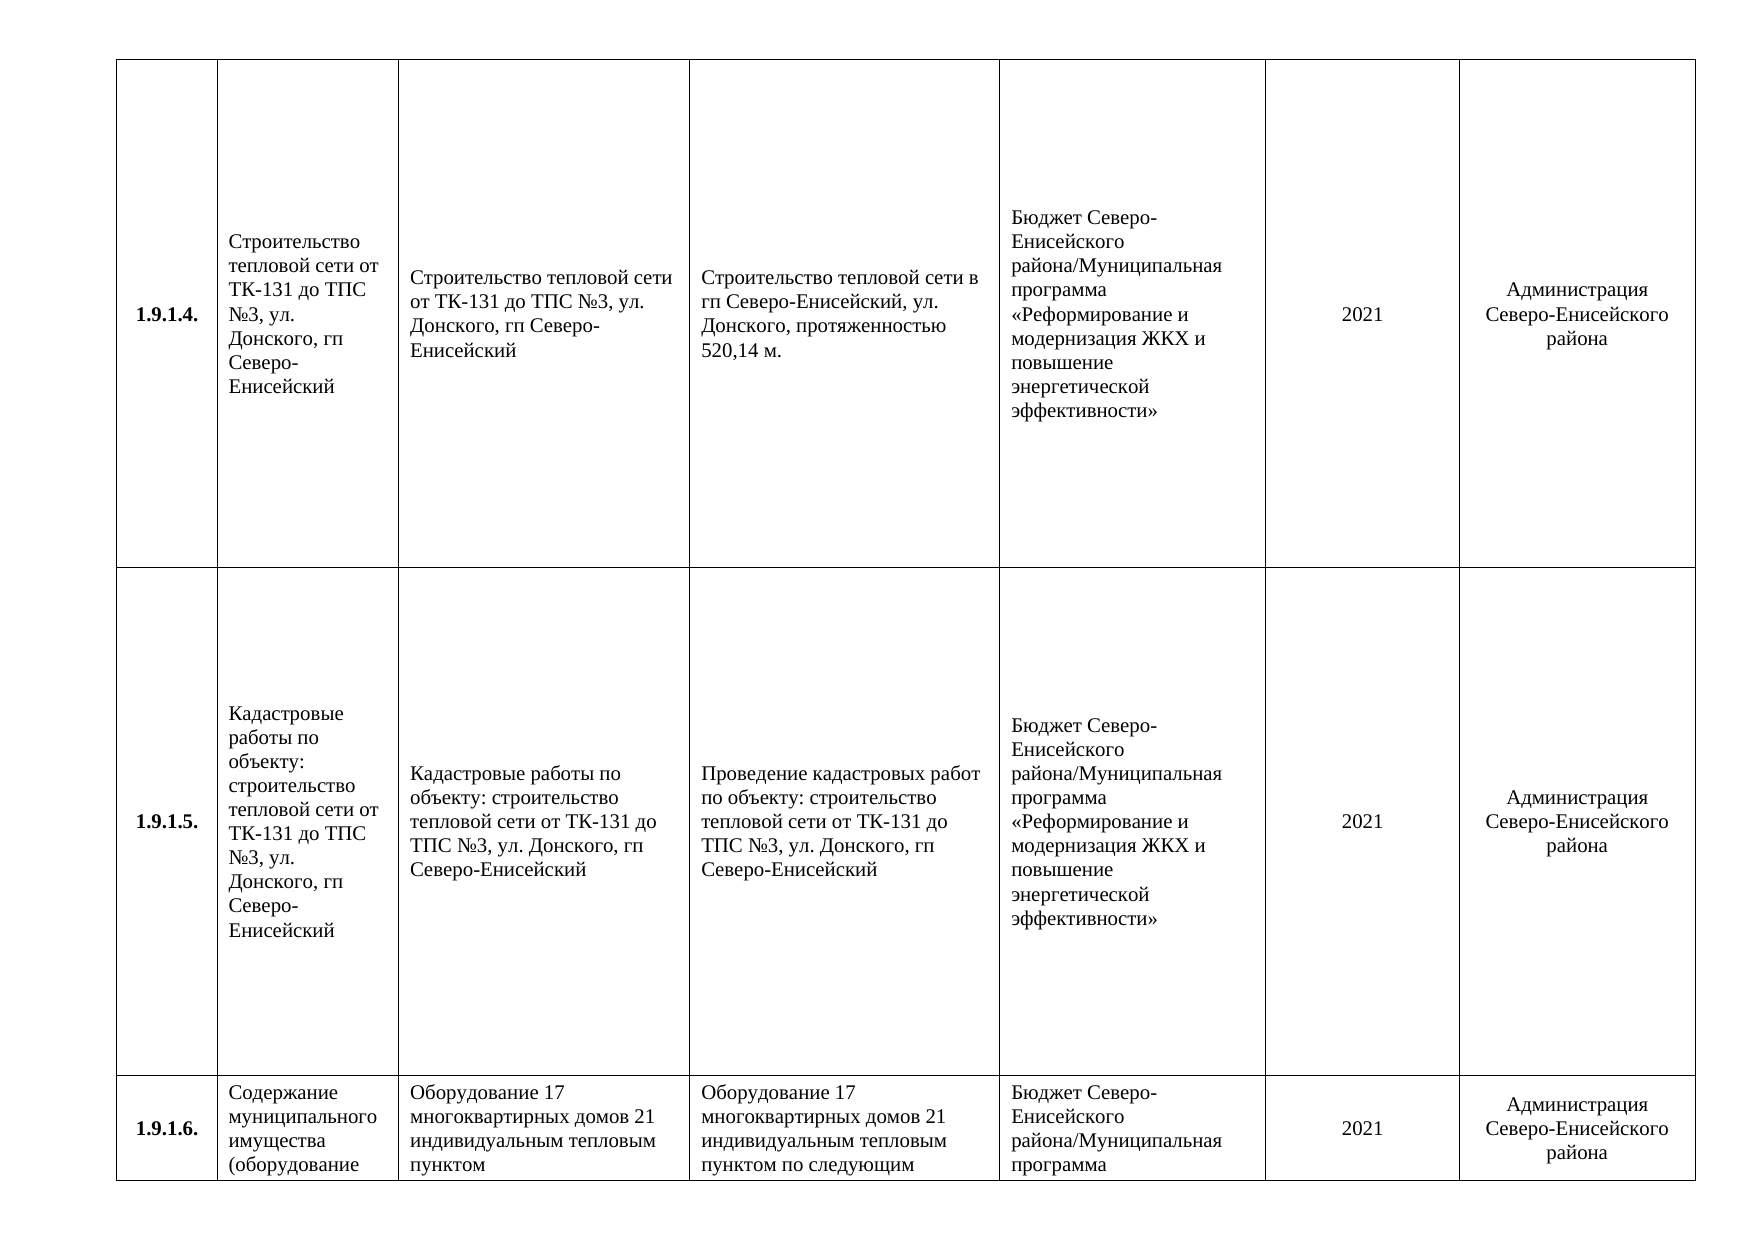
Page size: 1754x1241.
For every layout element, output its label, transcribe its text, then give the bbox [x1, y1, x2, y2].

table_cell 1.9.1.5. [117, 568, 217, 1075]
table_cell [218, 1076, 398, 1180]
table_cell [399, 1076, 689, 1180]
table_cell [1460, 1076, 1695, 1180]
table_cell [1000, 1076, 1265, 1180]
table_cell 2021 [1266, 1076, 1459, 1180]
table_cell Строительство тепловой сети от ТК-131 до ТПС №3, ул. Донского, гп Северо-Енисейский [399, 60, 689, 567]
table_cell Строительство тепловой сети от ТК-131 до ТПС №3, ул. Донского, гп Северо-Енисейский [218, 60, 398, 567]
table_cell Администрация Северо-Енисейского района [1460, 568, 1695, 1075]
table_cell Проведение кадастровых работ по объекту: строительство тепловой сети от ТК-131 до ТПС №3, ул. Донского, гп Северо-Енисейский [690, 568, 999, 1075]
table_cell Бюджет Северо-Енисейского района/Муниципальная программа «Реформирование и модернизация ЖКХ и повышение энергетической эффективности» [1000, 568, 1265, 1075]
table_cell 2021 [1266, 568, 1459, 1075]
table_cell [690, 60, 999, 567]
table_cell Кадастровые работы по объекту: строительство тепловой сети от ТК-131 до ТПС №3, ул. Донского, гп Северо-Енисейский [399, 568, 689, 1075]
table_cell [1460, 60, 1695, 567]
table_cell 2021 [1266, 60, 1459, 567]
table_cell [690, 1076, 999, 1180]
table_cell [1000, 60, 1265, 567]
table_cell Кадастровые работы по объекту: строительство тепловой сети от ТК-131 до ТПС №3, ул. Донского, гп Северо-Енисейский [218, 568, 398, 1075]
table_cell 1.9.1.6. [117, 1076, 217, 1180]
table_cell 1.9.1.4. [117, 60, 217, 567]
